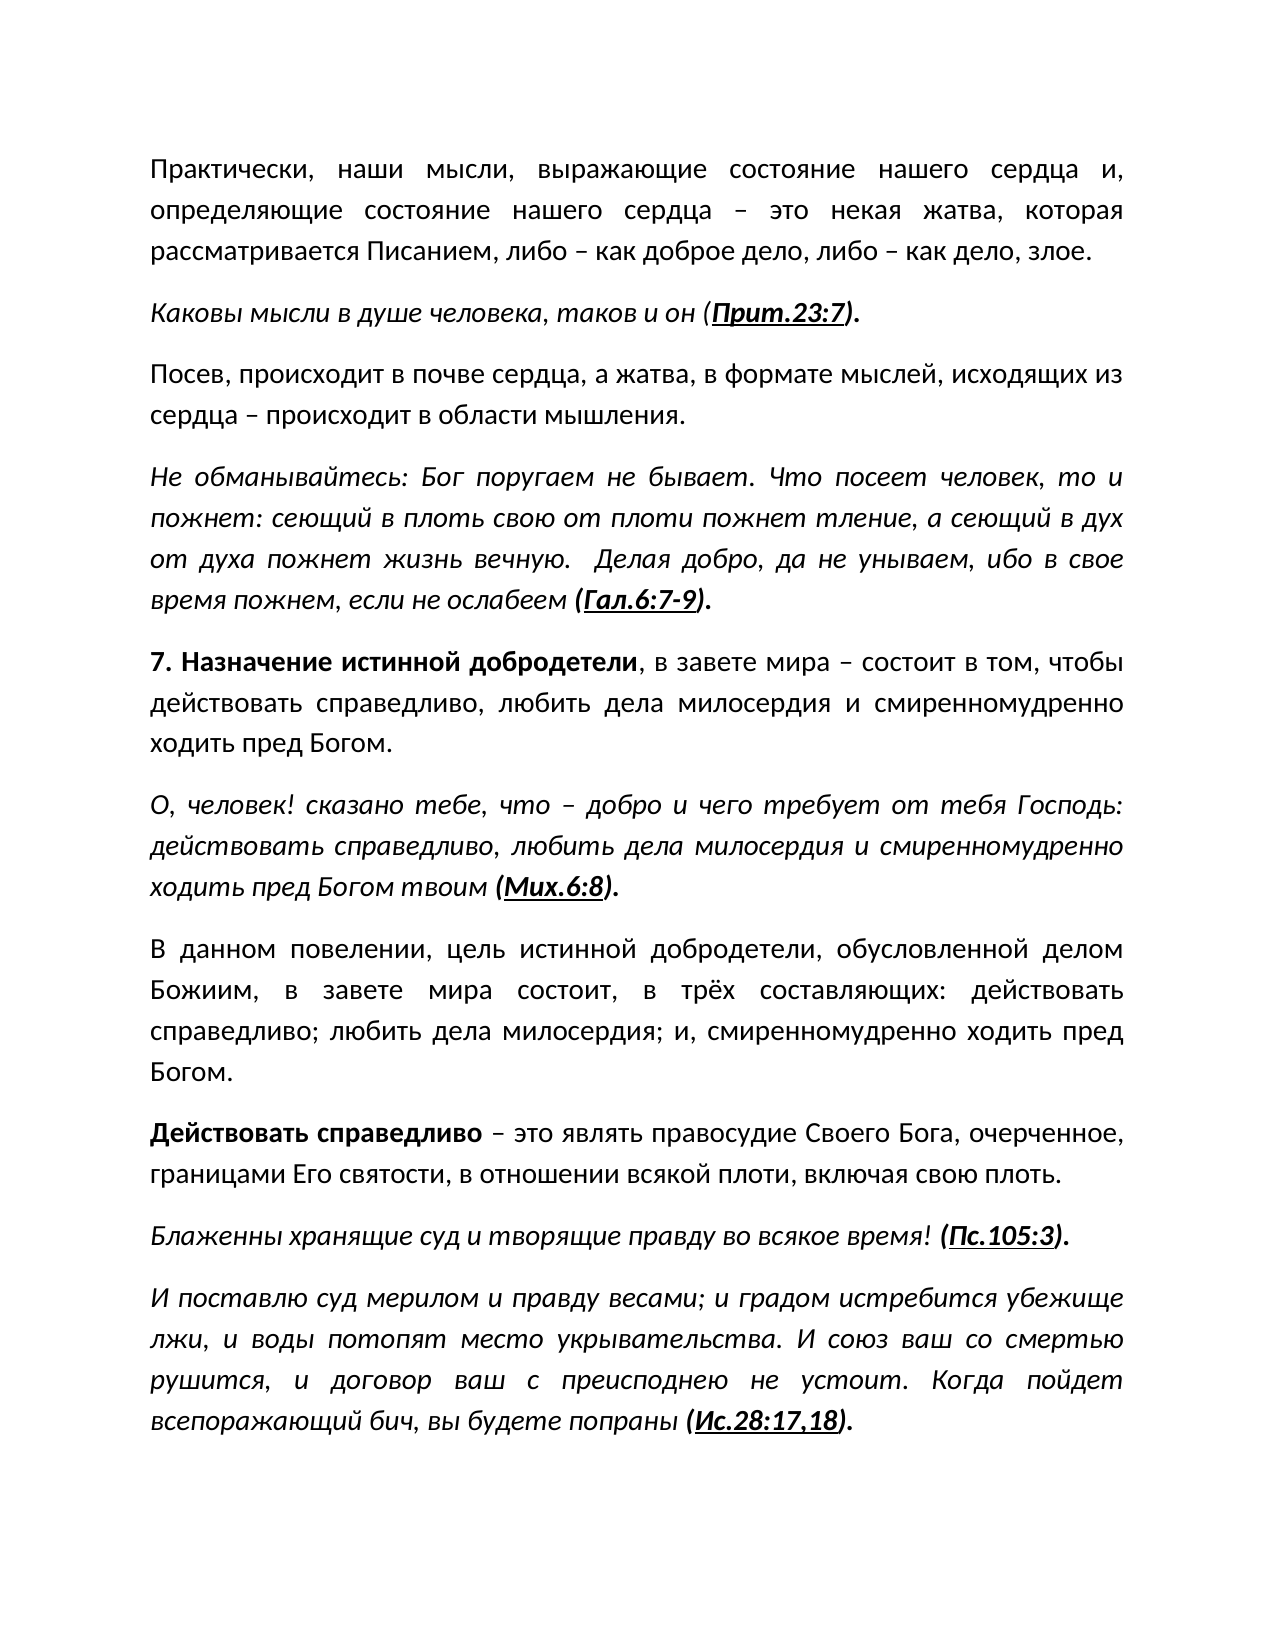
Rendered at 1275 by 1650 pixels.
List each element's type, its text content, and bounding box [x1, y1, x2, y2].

text Посев, происходит в почве сердца, а жатва, в формате мыслей, исходящих из сердца – происходит в области мышления. [150, 355, 1125, 432]
text Действовать справедливо – это являть правосудие Своего Бога, очерченное, границами Его святости, в отношении всякой плоти, включая свою плоть. [150, 1114, 1125, 1191]
text В данном повелении, цель истинной добродетели, обусловленной делом Божиим, в завете мира состоит, в трёх составляющих: действовать справедливо; любить дела милосердия; и, смиренномудренно ходить пред Богом. [150, 930, 1125, 1088]
text Практически, наши мысли, выражающие состояние нашего сердца и, определяющие состояние нашего сердца – это некая жатва, которая рассматривается Писанием, либо – как доброе дело, либо – как дело, злое. [150, 150, 1125, 267]
text О, человек! сказано тебе, что – добро и чего требует от тебя Господь: действовать справедливо, любить дела милосердия и смиренномудренно ходить пред Богом твоим (Мих.6:8). [150, 786, 1125, 904]
text Блаженны хранящие суд и творящие правду во всякое время! (Пс.105:3). [150, 1217, 1125, 1253]
text Каковы мысли в душе человека, таков и он (Прит.23:7). [150, 294, 1125, 329]
text Не обманывайтесь: Бог поругаем не бывает. Что посеет человек, то и пожнет: сеющий в плоть свою от плоти пожнет тление, а сеющий в дух от духа пожнет жизнь вечную. Делая добро, да не унываем, ибо в свое время пожнем, если не ослабеем (Гал.6:7-9). [150, 458, 1125, 617]
text И поставлю суд мерилом и правду весами; и градом истребится убежище лжи, и воды потопят место укрывательства. И союз ваш со смертью рушится, и договор ваш с преисподнею не устоит. Когда пойдет всепоражающий бич, вы будете попраны (Ис.28:17,18). [150, 1279, 1125, 1437]
text 7. Назначение истинной добродетели, в завете мира – состоит в том, чтобы действовать справедливо, любить дела милосердия и смиренномудренно ходить пред Богом. [150, 643, 1125, 760]
